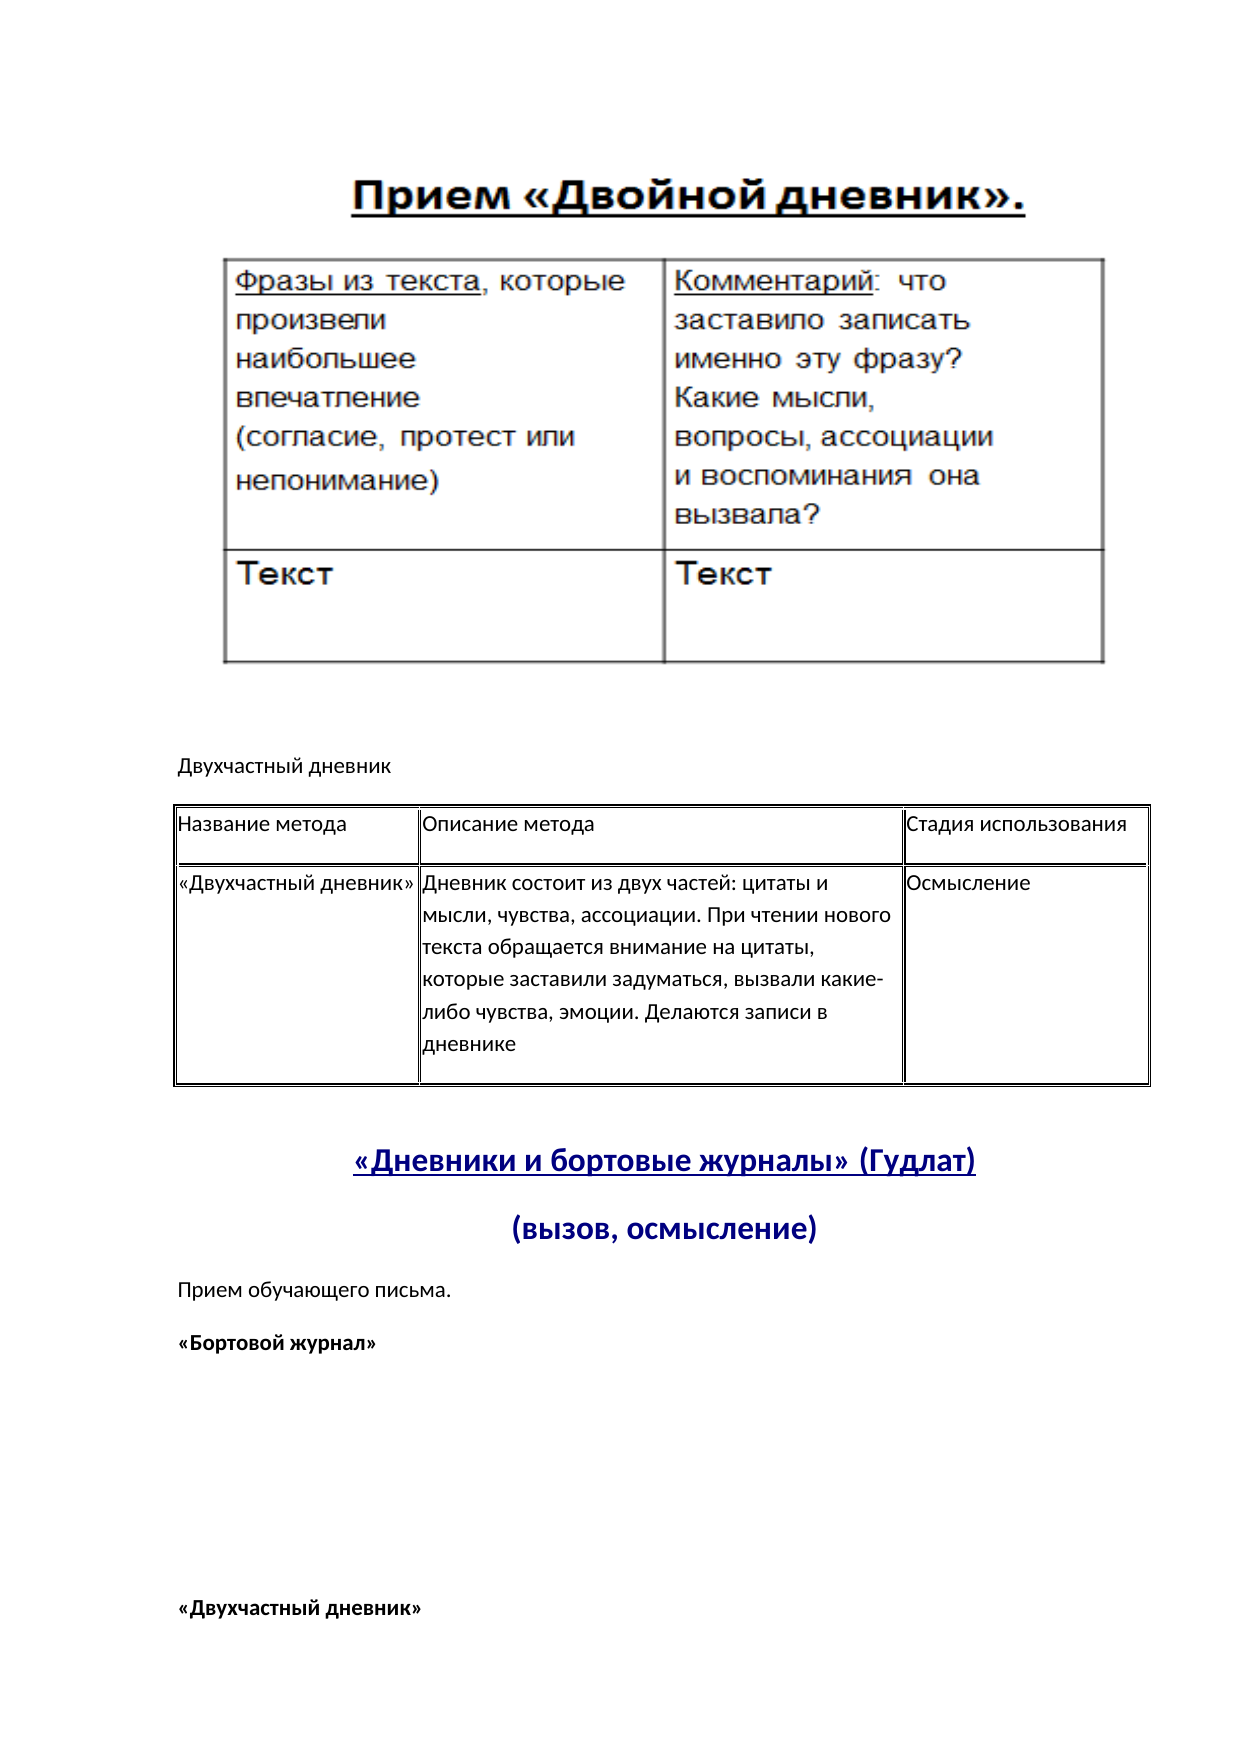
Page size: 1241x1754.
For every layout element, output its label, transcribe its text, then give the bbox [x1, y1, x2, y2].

table_cell Дневник состоит из двух частей: цитаты и мысли, чувства, ассоциации. При чтении нового текста обращается внимание на цитаты, которые заставили задуматься, вызвали какие-либо чувства, эмоции. Делаются записи в дневнике [420, 863, 904, 1083]
text (вызов, осмысление) [177, 1207, 1152, 1248]
text «Двухчастный дневник» [177, 1593, 1152, 1621]
picture [177, 118, 1152, 727]
text «Бортовой журнал» [177, 1328, 1152, 1356]
table_header Описание метода [420, 806, 904, 863]
text «Дневники и бортовые журналы» (Гудлат) [177, 1139, 1152, 1180]
table_header Стадия использования [904, 808, 1148, 863]
table_cell Осмысление [904, 863, 1148, 1083]
text Двухчастный дневник [177, 751, 1152, 779]
table_cell «Двухчастный дневник» [177, 863, 420, 1083]
text Прием обучающего письма. [177, 1275, 1152, 1303]
table_header Название метода [177, 808, 420, 863]
